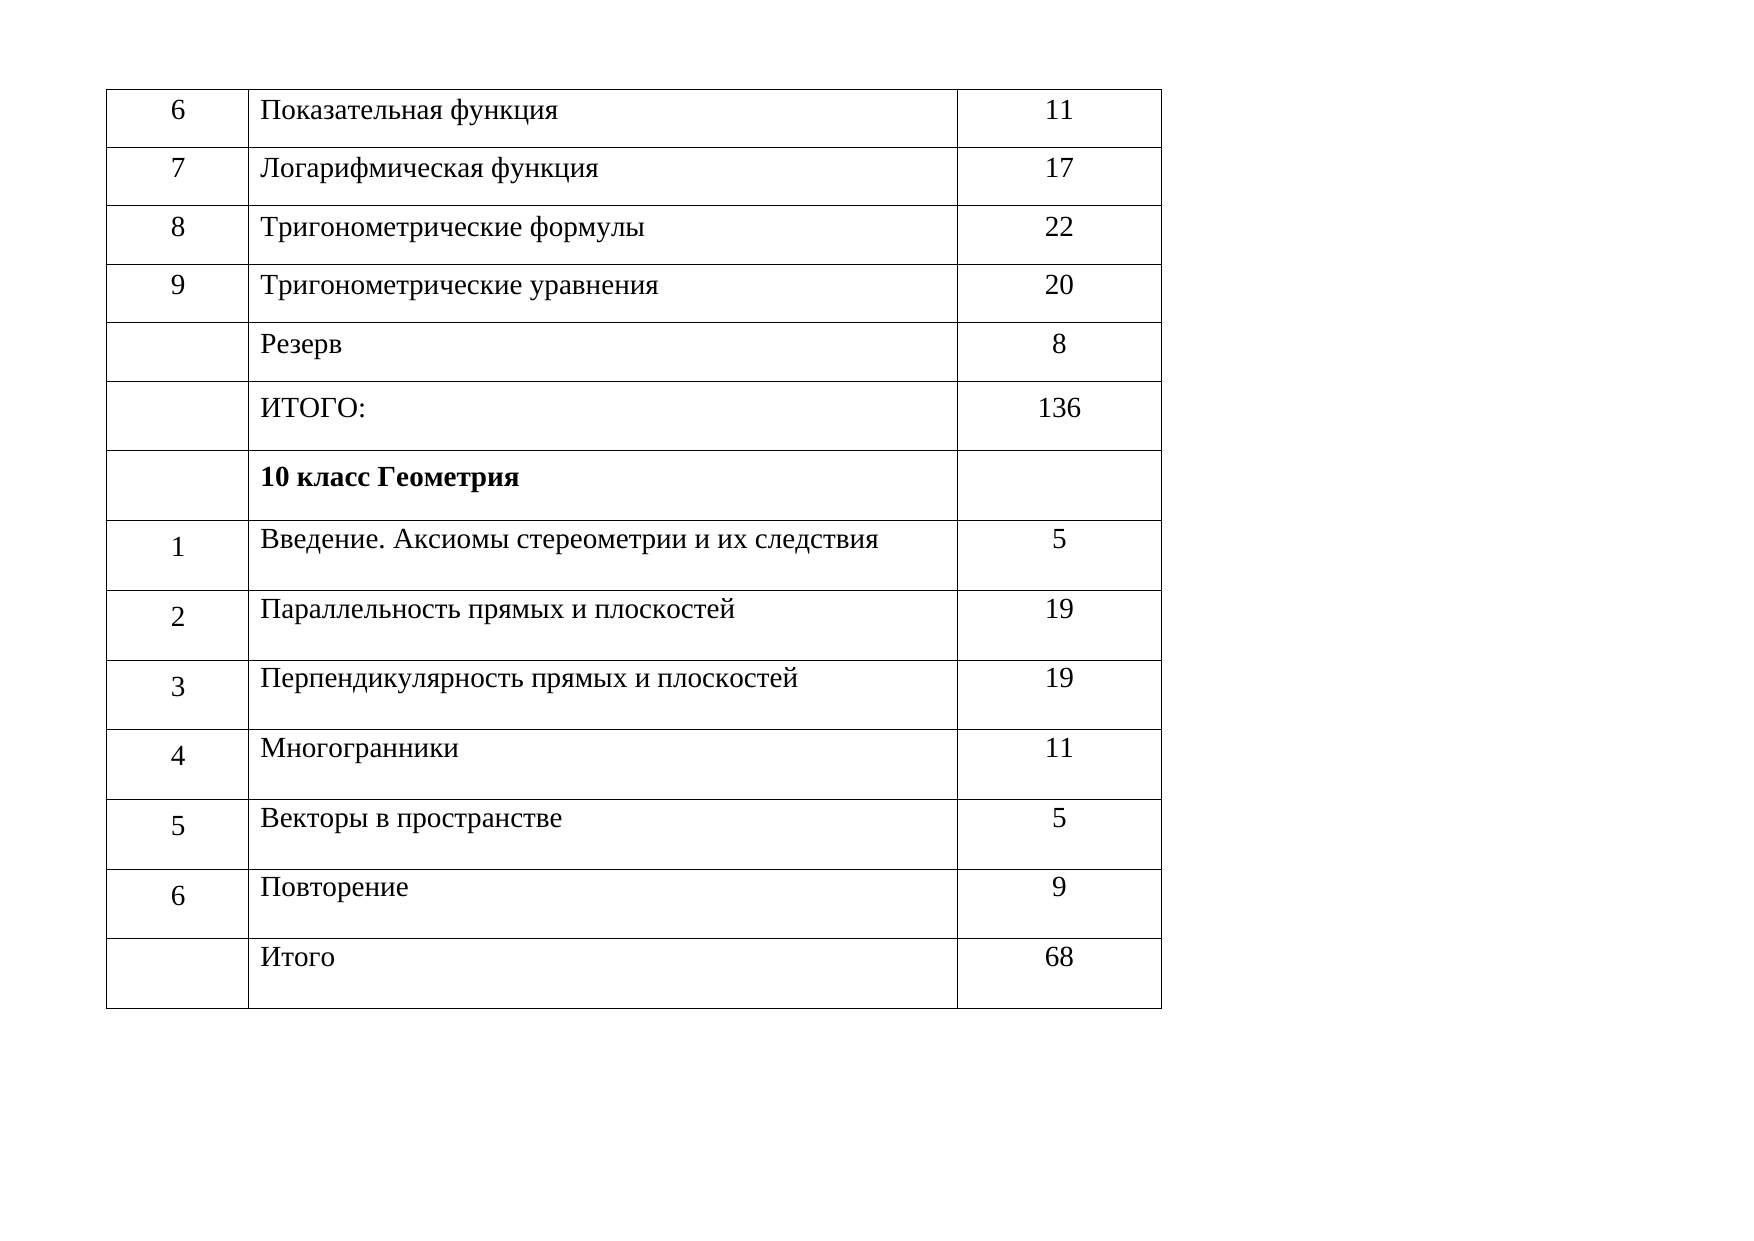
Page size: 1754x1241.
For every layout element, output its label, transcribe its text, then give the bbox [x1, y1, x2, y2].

table_cell 5 [107, 800, 248, 868]
table_cell ИТОГО: [249, 382, 957, 450]
table_cell Параллельность прямых и плоскостей [249, 591, 957, 659]
table_cell 20 [958, 265, 1161, 322]
table_cell 9 [958, 870, 1161, 938]
table_cell 2 [107, 591, 248, 659]
table_cell 8 [958, 323, 1161, 381]
table_cell Итого [249, 939, 957, 1008]
table_cell [107, 382, 248, 450]
table_cell 6 [107, 90, 248, 147]
table_cell Введение. Аксиомы стереометрии и их следствия [249, 521, 957, 590]
table_cell [958, 451, 1161, 520]
table_cell 11 [958, 730, 1161, 799]
table_cell 7 [107, 148, 248, 205]
table_cell Логарифмическая функция [249, 148, 957, 205]
table_cell 68 [958, 939, 1161, 1008]
table_cell 5 [958, 800, 1161, 868]
table_cell Тригонометрические уравнения [249, 265, 957, 322]
table_cell [107, 939, 248, 1008]
table_cell Векторы в пространстве [249, 800, 957, 868]
table_cell 9 [107, 265, 248, 322]
table_cell 1 [107, 521, 248, 590]
table_cell 6 [107, 870, 248, 938]
table_cell 22 [958, 206, 1161, 264]
table_cell 10 класс Геометрия [249, 451, 957, 520]
table_cell 5 [958, 521, 1161, 590]
table_cell 19 [958, 591, 1161, 659]
table_cell Перпендикулярность прямых и плоскостей [249, 661, 957, 729]
table_cell 17 [958, 148, 1161, 205]
table_cell 11 [958, 90, 1161, 147]
table_cell 8 [107, 206, 248, 264]
table_cell [107, 323, 248, 381]
table_cell 3 [107, 661, 248, 729]
table_cell Многогранники [249, 730, 957, 799]
table_cell [107, 451, 248, 520]
table_cell Резерв [249, 323, 957, 381]
table_cell Тригонометрические формулы [249, 206, 957, 264]
table_cell 4 [107, 730, 248, 799]
table_cell 19 [958, 661, 1161, 729]
table_cell 136 [958, 382, 1161, 450]
table_cell Повторение [249, 870, 957, 938]
table_cell Показательная функция [249, 90, 957, 147]
